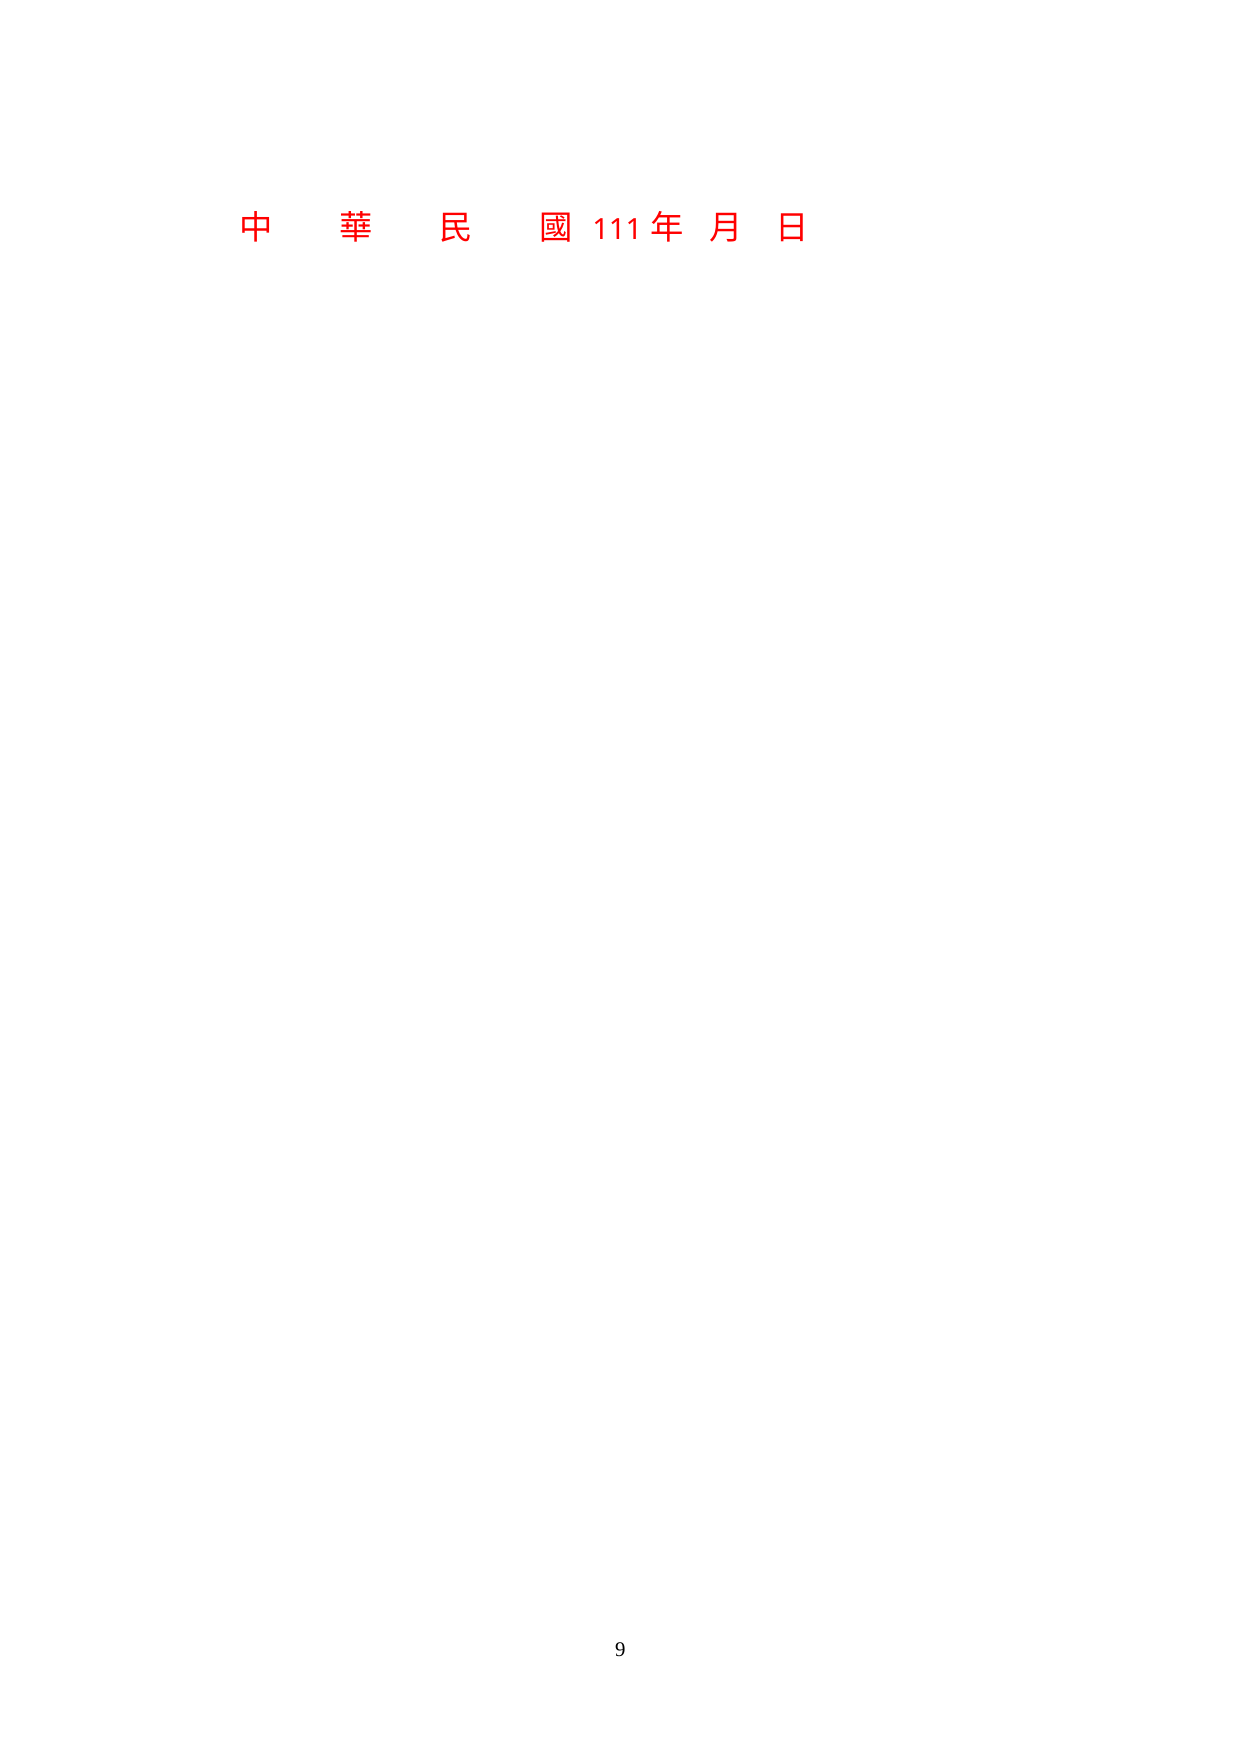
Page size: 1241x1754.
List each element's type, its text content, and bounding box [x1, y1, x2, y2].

text 中 華 民 國 111 年 月 日 [187, 201, 1053, 249]
